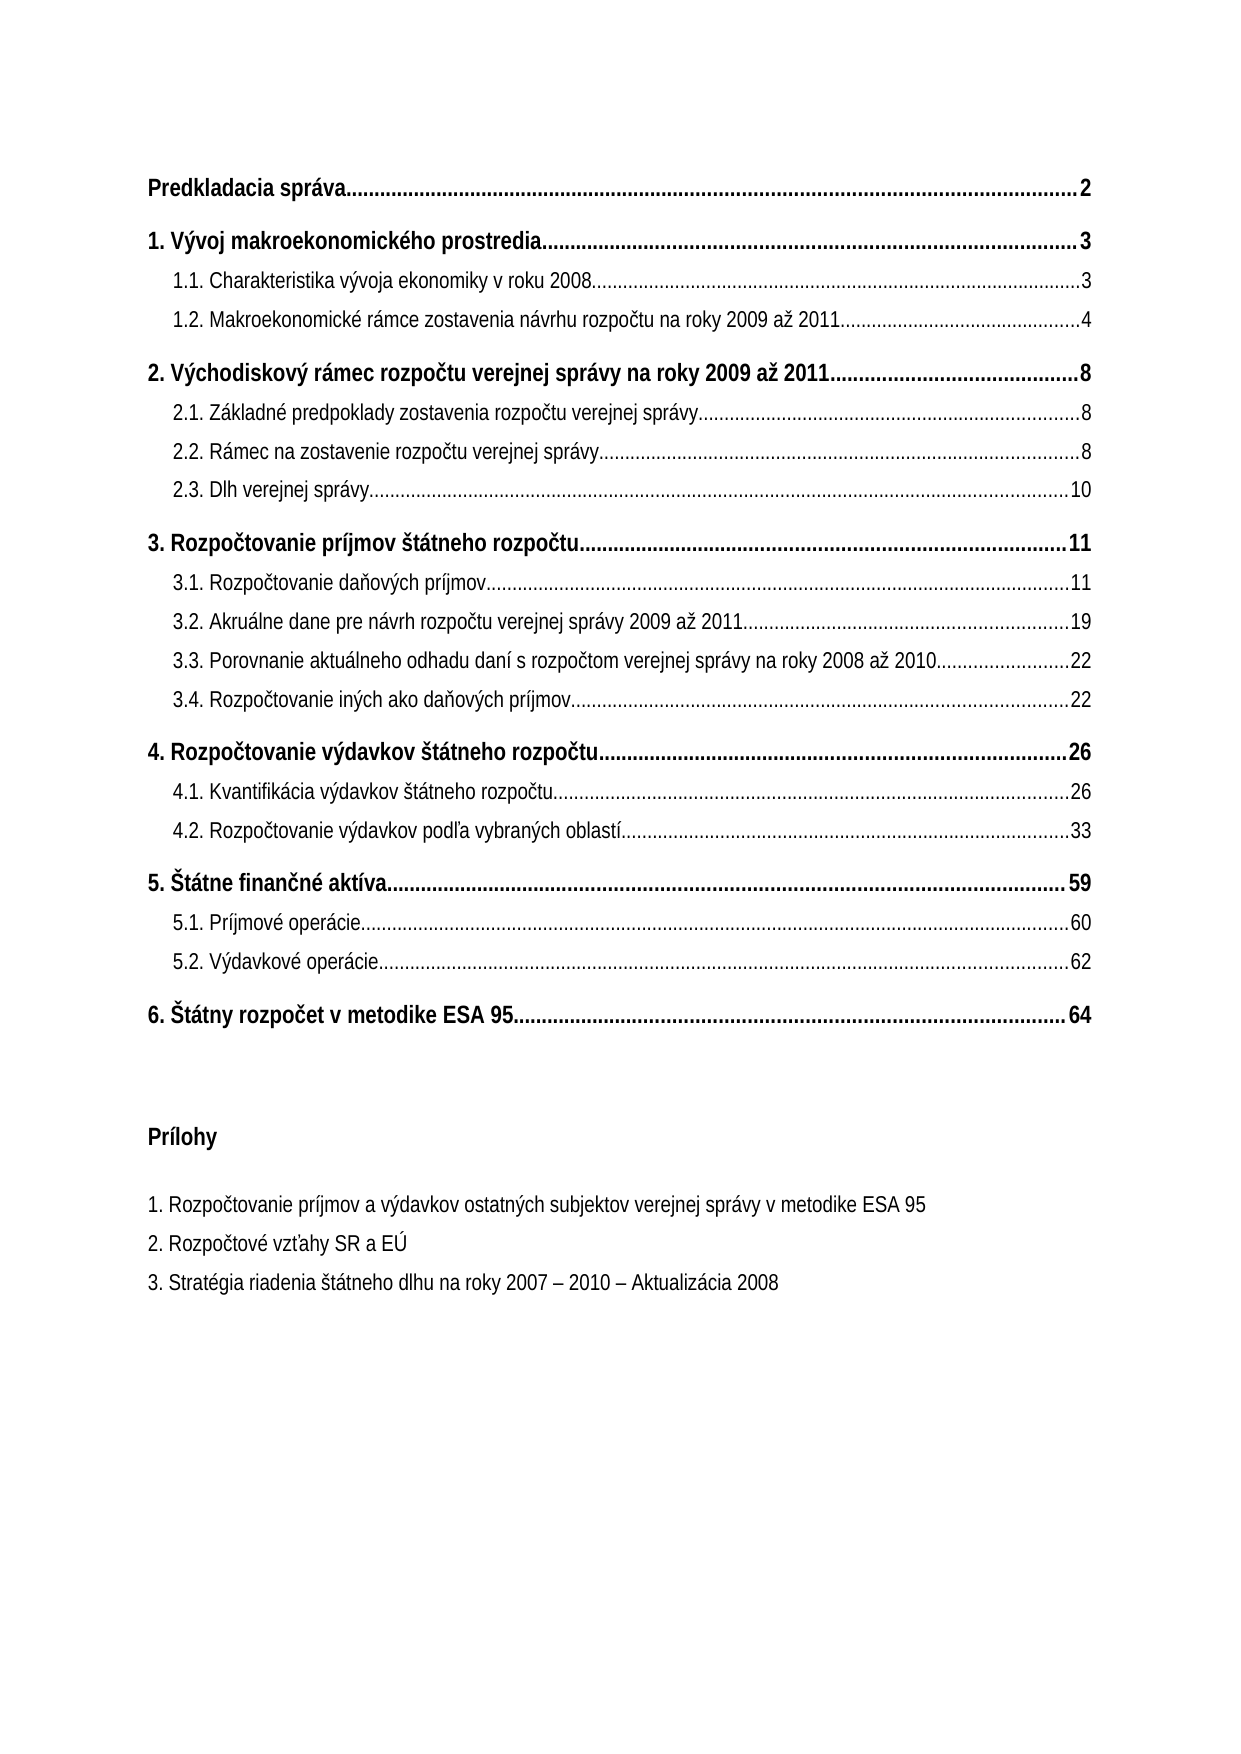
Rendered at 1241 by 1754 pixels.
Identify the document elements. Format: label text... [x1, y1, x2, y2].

text 4.1. Kvantifikácia výdavkov štátneho rozpočtu 26 [173, 778, 1093, 804]
text 3.4. Rozpočtovanie iných ako daňových príjmov 22 [173, 686, 1093, 712]
text 2. Rozpočtové vzťahy SR a EÚ [148, 1230, 1093, 1257]
text 1.1. Charakteristika vývoja ekonomiky v roku 2008 3 [173, 267, 1093, 294]
text 5. Štátne finančné aktíva 59 [148, 868, 1093, 897]
text 2.3. Dlh verejnej správy 10 [173, 476, 1093, 503]
text 1. Rozpočtovanie príjmov a výdavkov ostatných subjektov verejnej správy v metodike ESA 95 [148, 1191, 1093, 1218]
text 4. Rozpočtovanie výdavkov štátneho rozpočtu 26 [148, 737, 1093, 766]
text 2.1. Základné predpoklady zostavenia rozpočtu verejnej správy 8 [173, 399, 1093, 425]
text 6. Štátny rozpočet v metodike ESA 95 64 [148, 999, 1093, 1028]
text 3. Stratégia riadenia štátneho dlhu na roky 2007 – 2010 – Aktualizácia 2008 [148, 1269, 1093, 1295]
text 3.2. Akruálne dane pre návrh rozpočtu verejnej správy 2009 až 2011 19 [173, 608, 1093, 634]
text 3.3. Porovnanie aktuálneho odhadu daní s rozpočtom verejnej správy na roky 2008 až 2010 22 [173, 647, 1093, 673]
text 1. Vývoj makroekonomického prostredia 3 [148, 226, 1093, 255]
text 5.1. Príjmové operácie 60 [173, 909, 1093, 936]
text 2. Východiskový rámec rozpočtu verejnej správy na roky 2009 až 2011 8 [148, 358, 1093, 386]
text 3.1. Rozpočtovanie daňových príjmov 11 [173, 569, 1093, 595]
text 4.2. Rozpočtovanie výdavkov podľa vybraných oblastí 33 [173, 817, 1093, 843]
text Prílohy [148, 1122, 1093, 1150]
text Predkladacia správa 2 [148, 173, 1093, 201]
text 3. Rozpočtovanie príjmov štátneho rozpočtu 11 [148, 528, 1093, 556]
text 5.2. Výdavkové operácie 62 [173, 948, 1093, 974]
text 2.2. Rámec na zostavenie rozpočtu verejnej správy 8 [173, 438, 1093, 464]
text 1.2. Makroekonomické rámce zostavenia návrhu rozpočtu na roky 2009 až 2011 4 [173, 306, 1093, 333]
